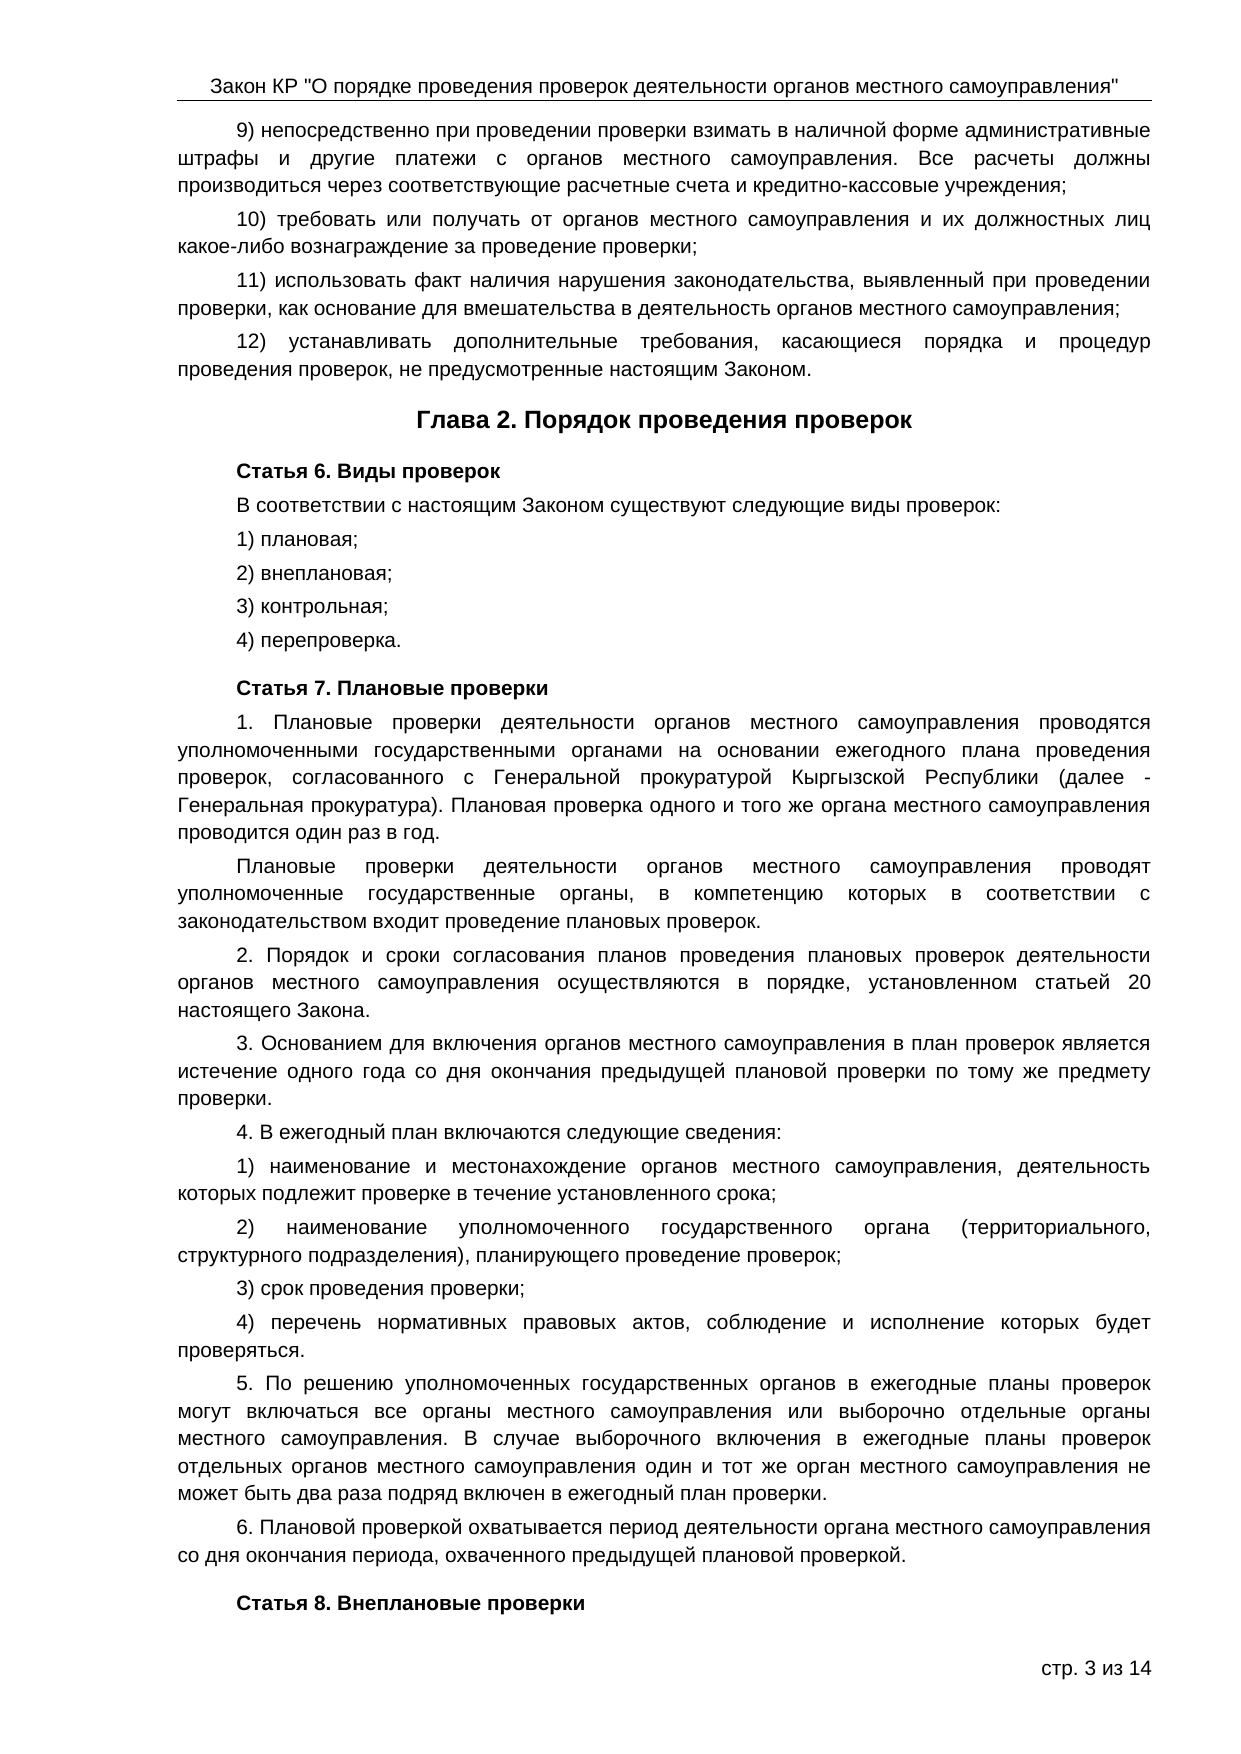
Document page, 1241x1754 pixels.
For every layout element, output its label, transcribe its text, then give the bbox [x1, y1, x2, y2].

text 12) устанавливать дополнительные требования, касающиеся порядка и процедур проведения проверок, не предусмотренные настоящим Законом. [177, 329, 1152, 381]
text Плановые проверки деятельности органов местного самоуправления проводят уполномоченные государственные органы, в компетенцию которых в соответствии с законодательством входит проведение плановых проверок. [177, 854, 1152, 933]
text Статья 8. Внеплановые проверки [177, 1591, 1152, 1615]
text Глава 2. Порядок проведения проверок [295, 405, 1033, 434]
text 4) перепроверка. [177, 628, 1152, 652]
text 3. Основанием для включения органов местного самоуправления в план проверок является истечение одного года со дня окончания предыдущей плановой проверки по тому же предмету проверки. [177, 1031, 1152, 1110]
text 9) непосредственно при проведении проверки взимать в наличной форме административные штрафы и другие платежи с органов местного самоуправления. Все расчеты должны производиться через соответствующие расчетные счета и кредитно-кассовые учреждения; [177, 118, 1152, 197]
text 5. По решению уполномоченных государственных органов в ежегодные планы проверок могут включаться все органы местного самоуправления или выборочно отдельные органы местного самоуправления. В случае выборочного включения в ежегодные планы проверок отдельных органов местного самоуправления один и тот же орган местного самоуправления не может быть два раза подряд включен в ежегодный план проверки. [177, 1371, 1152, 1505]
text 1) наименование и местонахождение органов местного самоуправления, деятельность которых подлежит проверке в течение установленного срока; [177, 1154, 1152, 1205]
text 2) наименование уполномоченного государственного органа (территориального, структурного подразделения), планирующего проведение проверок; [177, 1215, 1152, 1266]
text 4) перечень нормативных правовых актов, соблюдение и исполнение которых будет проверяться. [177, 1310, 1152, 1361]
text 6. Плановой проверкой охватывается период деятельности органа местного самоуправления со дня окончания периода, охваченного предыдущей плановой проверкой. [177, 1515, 1152, 1566]
text 10) требовать или получать от органов местного самоуправления и их должностных лиц какое-либо вознаграждение за проведение проверки; [177, 207, 1152, 258]
text В соответствии с настоящим Законом существуют следующие виды проверок: [177, 493, 1152, 517]
text 2. Порядок и сроки согласования планов проведения плановых проверок деятельности органов местного самоуправления осуществляются в порядке, установленном статьей 20 настоящего Закона. [177, 942, 1152, 1021]
text 3) контрольная; [177, 594, 1152, 618]
text 2) внеплановая; [177, 560, 1152, 584]
text 3) срок проведения проверки; [177, 1276, 1152, 1300]
text Статья 7. Плановые проверки [177, 676, 1152, 700]
text 1. Плановые проверки деятельности органов местного самоуправления проводятся уполномоченными государственными органами на основании ежегодного плана проведения проверок, согласованного с Генеральной прокуратурой Кыргызской Республики (далее - Генеральная прокуратура). Плановая проверка одного и того же органа местного самоуправления проводится один раз в год. [177, 710, 1152, 844]
text Статья 6. Виды проверок [177, 459, 1152, 483]
text 4. В ежегодный план включаются следующие сведения: [177, 1120, 1152, 1144]
text 1) плановая; [177, 527, 1152, 551]
text 11) использовать факт наличия нарушения законодательства, выявленный при проведении проверки, как основание для вмешательства в деятельность органов местного самоуправления; [177, 268, 1152, 319]
